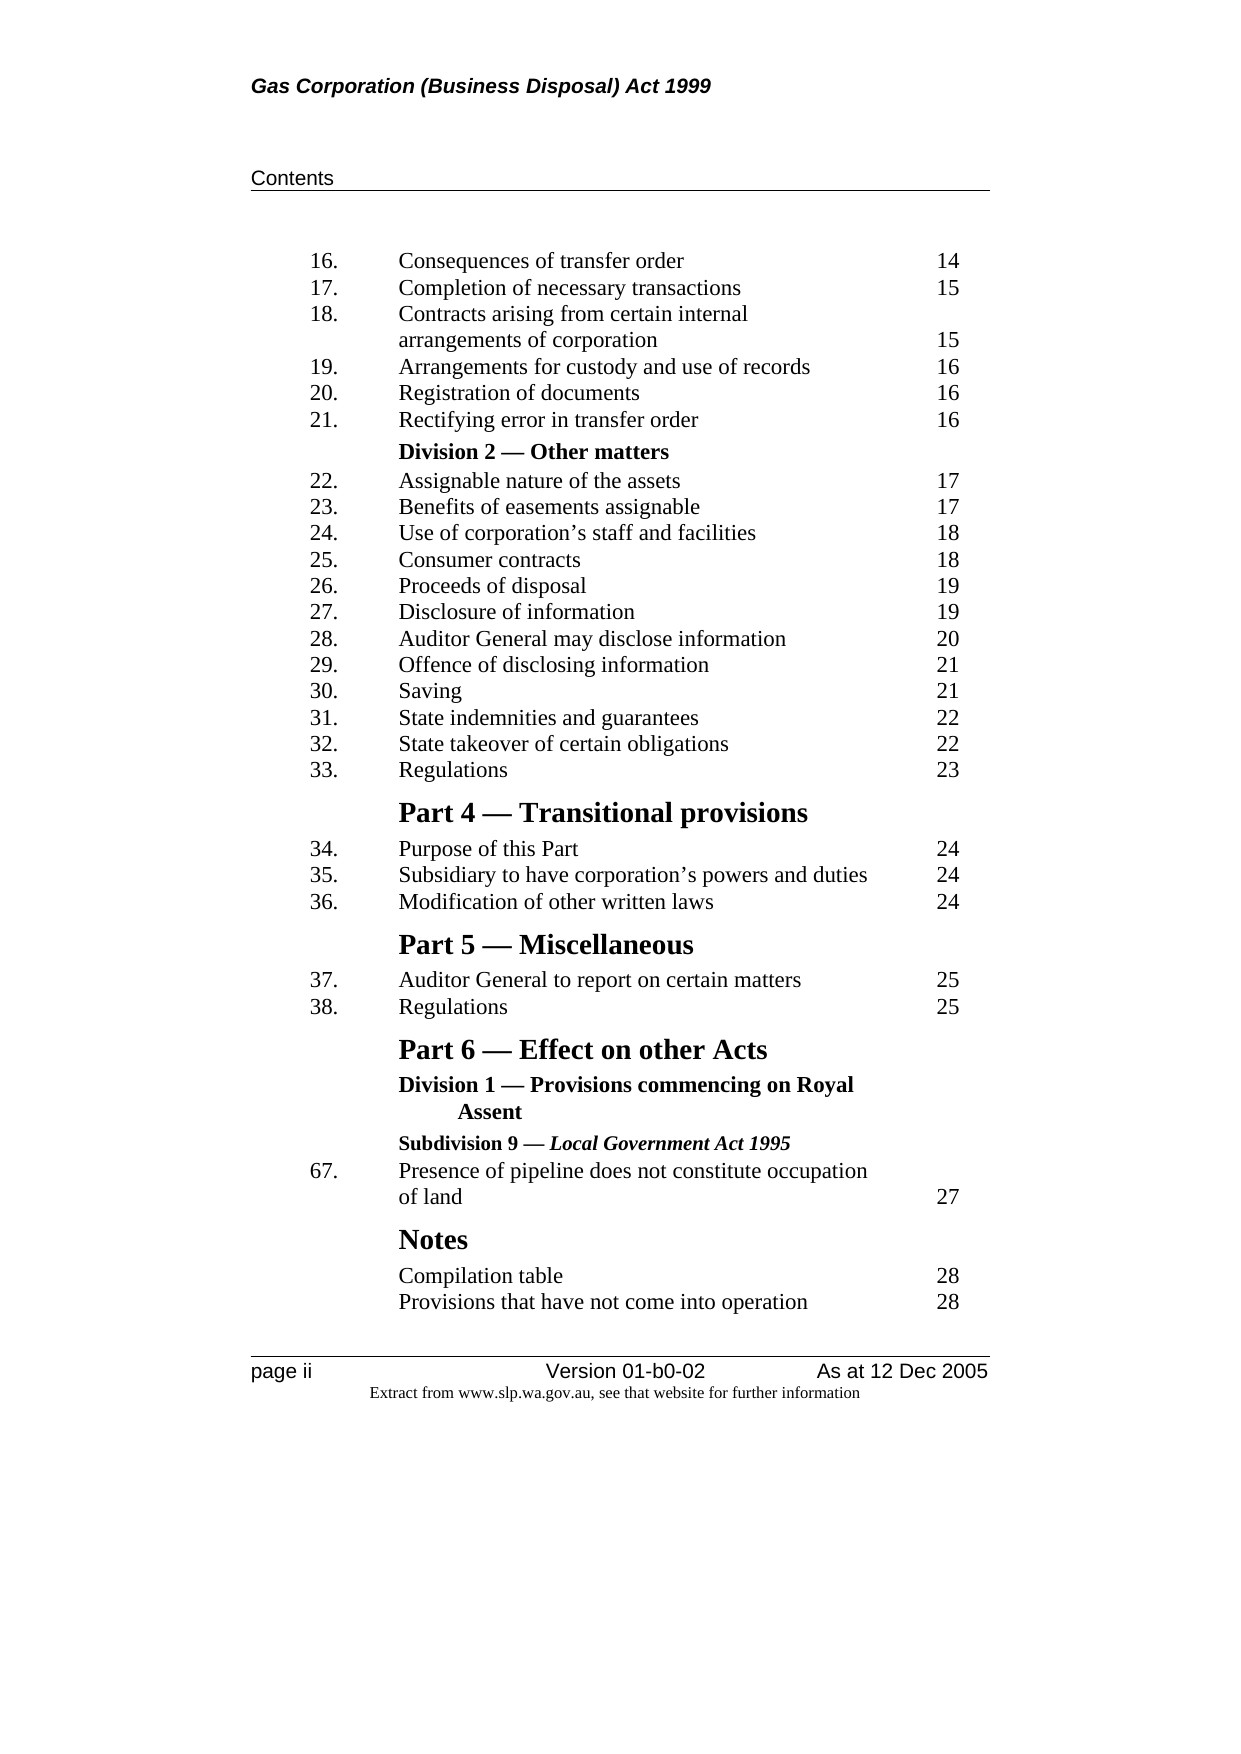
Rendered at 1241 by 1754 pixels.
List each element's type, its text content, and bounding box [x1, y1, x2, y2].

text 18. Contracts arising from certain internal arrangements of corporation 15 [309, 300, 872, 353]
text 34. Purpose of this Part 24 [309, 835, 872, 862]
text Division 2 — Other matters [398, 438, 872, 464]
text Subdivision 9 — Local Government Act 1995 [398, 1131, 872, 1154]
text 32. State takeover of certain obligations 22 [309, 730, 872, 757]
text 21. Rectifying error in transfer order 16 [309, 406, 872, 432]
text 26. Proceeds of disposal 19 [309, 572, 872, 598]
text 36. Modification of other written laws 24 [309, 888, 872, 914]
text 27. Disclosure of information 19 [309, 598, 872, 625]
text 24. Use of corporation’s staff and facilities 18 [309, 519, 872, 546]
text Compilation table 28 [309, 1262, 872, 1288]
text 37. Auditor General to report on certain matters 25 [309, 967, 872, 993]
text 16. Consequences of transfer order 14 [309, 247, 872, 274]
text 23. Benefits of easements assignable 17 [309, 493, 872, 519]
text Part 4 — Transitional provisions [398, 795, 872, 829]
text Provisions that have not come into operation 28 [309, 1288, 872, 1314]
text 20. Registration of documents 16 [309, 379, 872, 406]
text 67. Presence of pipeline does not constitute occupation of land 27 [309, 1157, 872, 1209]
text 22. Assignable nature of the assets 17 [309, 467, 872, 493]
text Notes [398, 1222, 872, 1255]
text 25. Consumer contracts 18 [309, 546, 872, 572]
text 17. Completion of necessary transactions 15 [309, 274, 872, 300]
text 30. Saving 21 [309, 677, 872, 704]
text Part 6 — Effect on other Acts [398, 1032, 872, 1065]
text Part 5 — Miscellaneous [398, 927, 872, 960]
text 35. Subsidiary to have corporation’s powers and duties 24 [309, 862, 872, 888]
text 33. Regulations 23 [309, 757, 872, 783]
text 38. Regulations 25 [309, 993, 872, 1019]
text 28. Auditor General may disclose information 20 [309, 625, 872, 651]
text 19. Arrangements for custody and use of records 16 [309, 353, 872, 379]
text 31. State indemnities and guarantees 22 [309, 704, 872, 730]
text Division 1 — Provisions commencing on Royal Assent [398, 1072, 872, 1124]
text 29. Offence of disclosing information 21 [309, 651, 872, 677]
